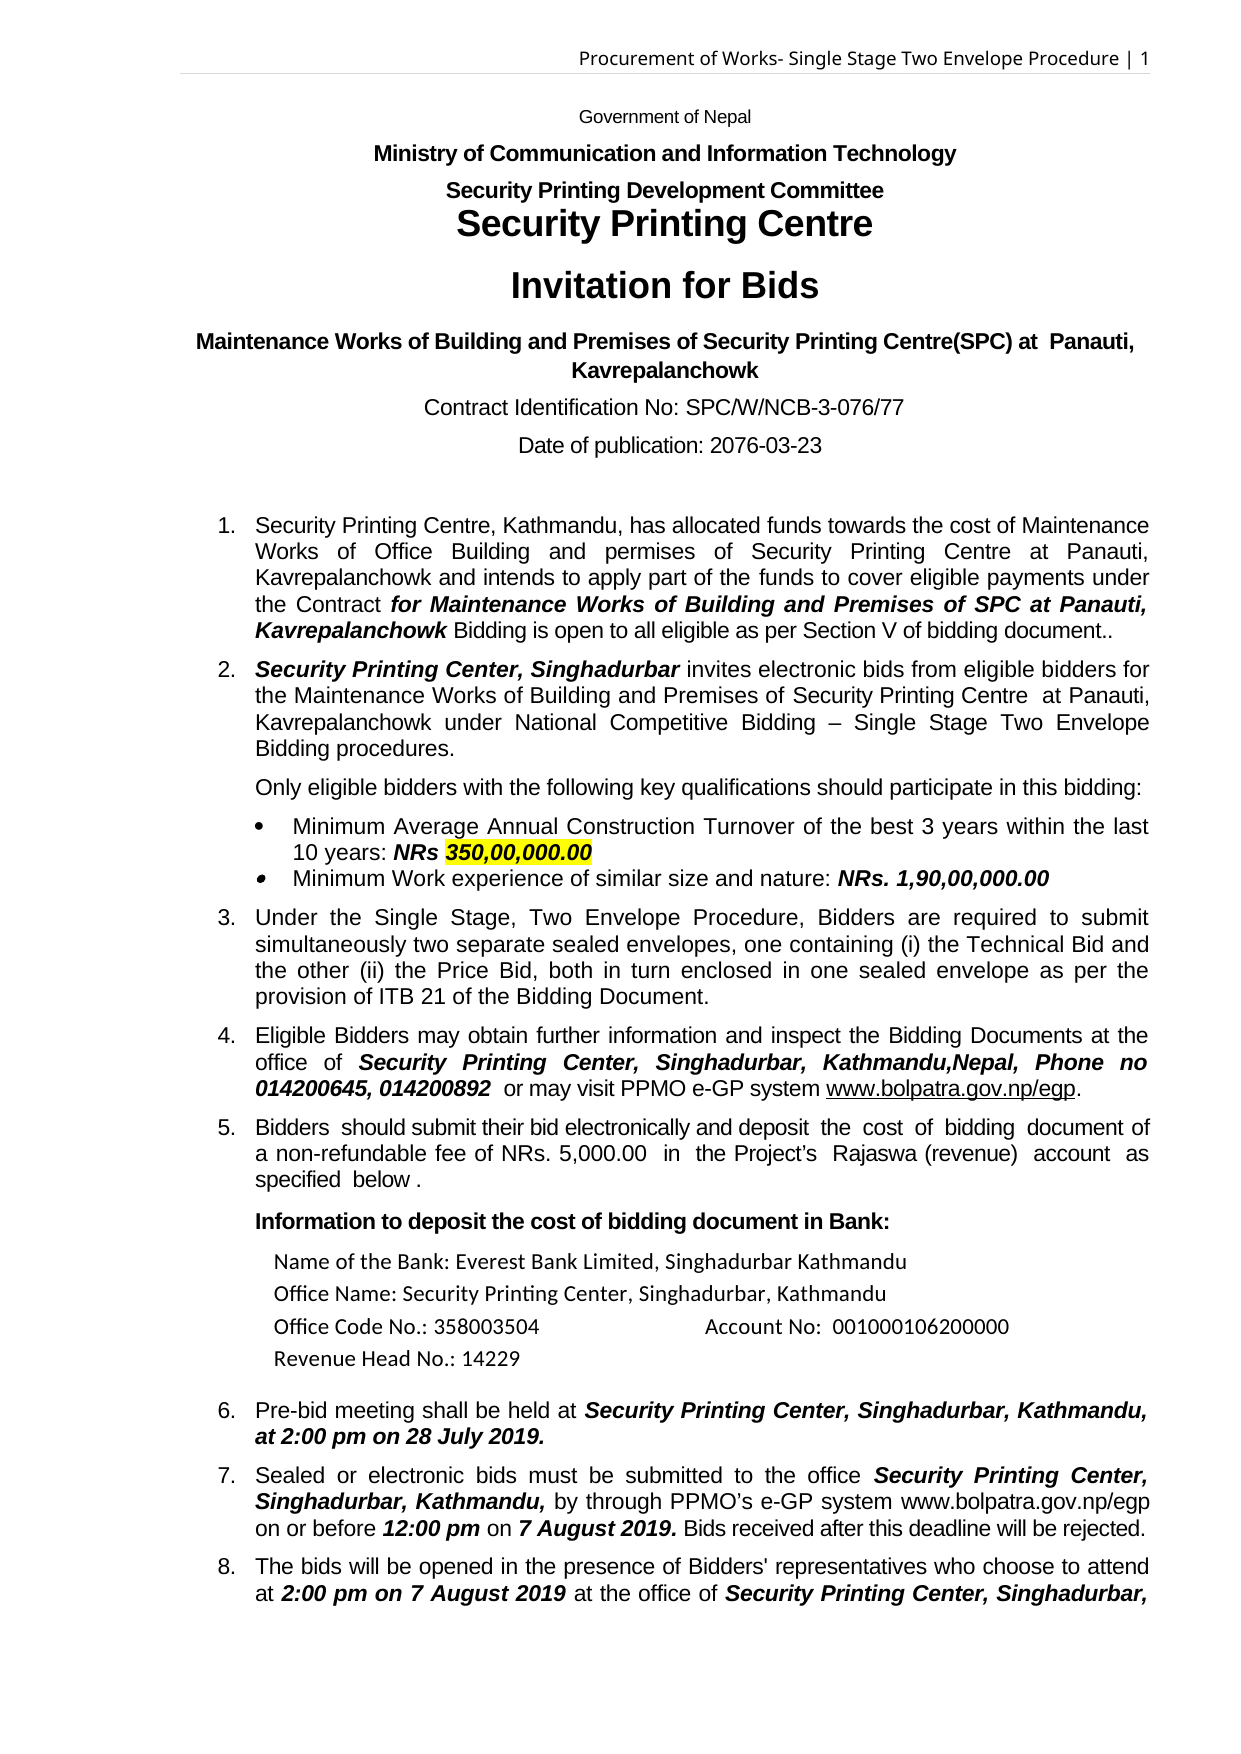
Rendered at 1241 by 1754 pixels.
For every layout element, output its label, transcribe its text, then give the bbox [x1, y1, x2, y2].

list Office Code No.: 358003504 Account No: 001000106200000 [274, 1312, 1143, 1340]
text Ministry of Communication and Information Technology [180, 140, 1150, 166]
list Security Printing Center, Singhadurbar invites electronic bids from eligible bidders for the Maintenance Works of Building and Premises of Security Printing Centre at Panauti, Kavrepalanchowk under National Competitive Bidding – Single Stage Two Envelope Bidding procedures. [217, 656, 1150, 762]
list Under the Single Stage, Two Envelope Procedure, Bidders are required to submit simultaneously two separate sealed envelopes, one containing (i) the Technical Bid and the other (ii) the Price Bid, both in turn enclosed in one sealed envelope as per the provision of ITB 21 of the Bidding Document. [217, 905, 1150, 1010]
list Security Printing Centre, Kathmandu, has allocated funds towards the cost of Maintenance Works of Office Building and permises of Security Printing Centre at Panauti, Kavrepalanchowk and intends to apply part of the funds to cover eligible payments under the Contract for Maintenance Works of Building and Premises of SPC at Panauti, Kavrepalanchowk Bidding is open to all eligible as per Section V of bidding document.. [217, 512, 1150, 644]
list Office Name: Security Printing Center, Singhadurbar, Kathmandu [274, 1279, 1143, 1308]
list Pre-bid meeting shall be held at Security Printing Center, Singhadurbar, Kathmandu, at 2:00 pm on 28 July 2019. [217, 1397, 1150, 1450]
text Contract Identification No: SPC/W/NCB-3-076/77 Date of publication: 2076-03-23 [180, 386, 1148, 461]
list Eligible Bidders may obtain further information and inspect the Bidding Documents at the office of Security Printing Center, Singhadurbar, Kathmandu,Nepal, Phone no 014200645, 014200892 or may visit PPMO e-GP system www.bolpatra.gov.np/egp. [217, 1023, 1150, 1102]
text Information to deposit the cost of bidding document in Bank: [255, 1206, 1139, 1235]
text Invitation for Bids [180, 270, 1150, 306]
text Security Printing Development Committee [180, 177, 1150, 204]
list Sealed or electronic bids must be submitted to the office Security Printing Center, Singhadurbar, Kathmandu, by through PPMO’s e-GP system www.bolpatra.gov.np/egp on or before 12:00 pm on 7 August 2019. Bids received after this deadline will be rejected. [217, 1462, 1150, 1541]
text Security Printing Centre [180, 215, 587, 241]
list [217, 1554, 1150, 1606]
text Government of Nepal [180, 102, 1150, 129]
text Only eligible bidders with the following key qualifications should participate in this bidding: [255, 774, 1150, 801]
text Maintenance Works of Building and Premises of Security Printing Centre(SPC) at Panauti, Kavrepalanchowk [180, 327, 1150, 384]
list Bidders should submit their bid electronically and deposit the cost of bidding document of a non-refundable fee of NRs. 5,000.00 in the Project’s Rajaswa (revenue) account as specified below . [217, 1114, 1150, 1193]
list Name of the Bank: Everest Bank Limited, Singhadurbar Kathmandu [274, 1247, 1143, 1275]
text Security Printing Centre [575, 215, 1150, 241]
list Minimum Average Annual Construction Turnover of the best 3 years within the last 10 years: NRs 350,00,000.00 [255, 813, 1150, 866]
list Revenue Head No.: 14229 [274, 1344, 1143, 1372]
list Minimum Work experience of similar size and nature: NRs. 1,90,00,000.00 [255, 866, 1150, 892]
